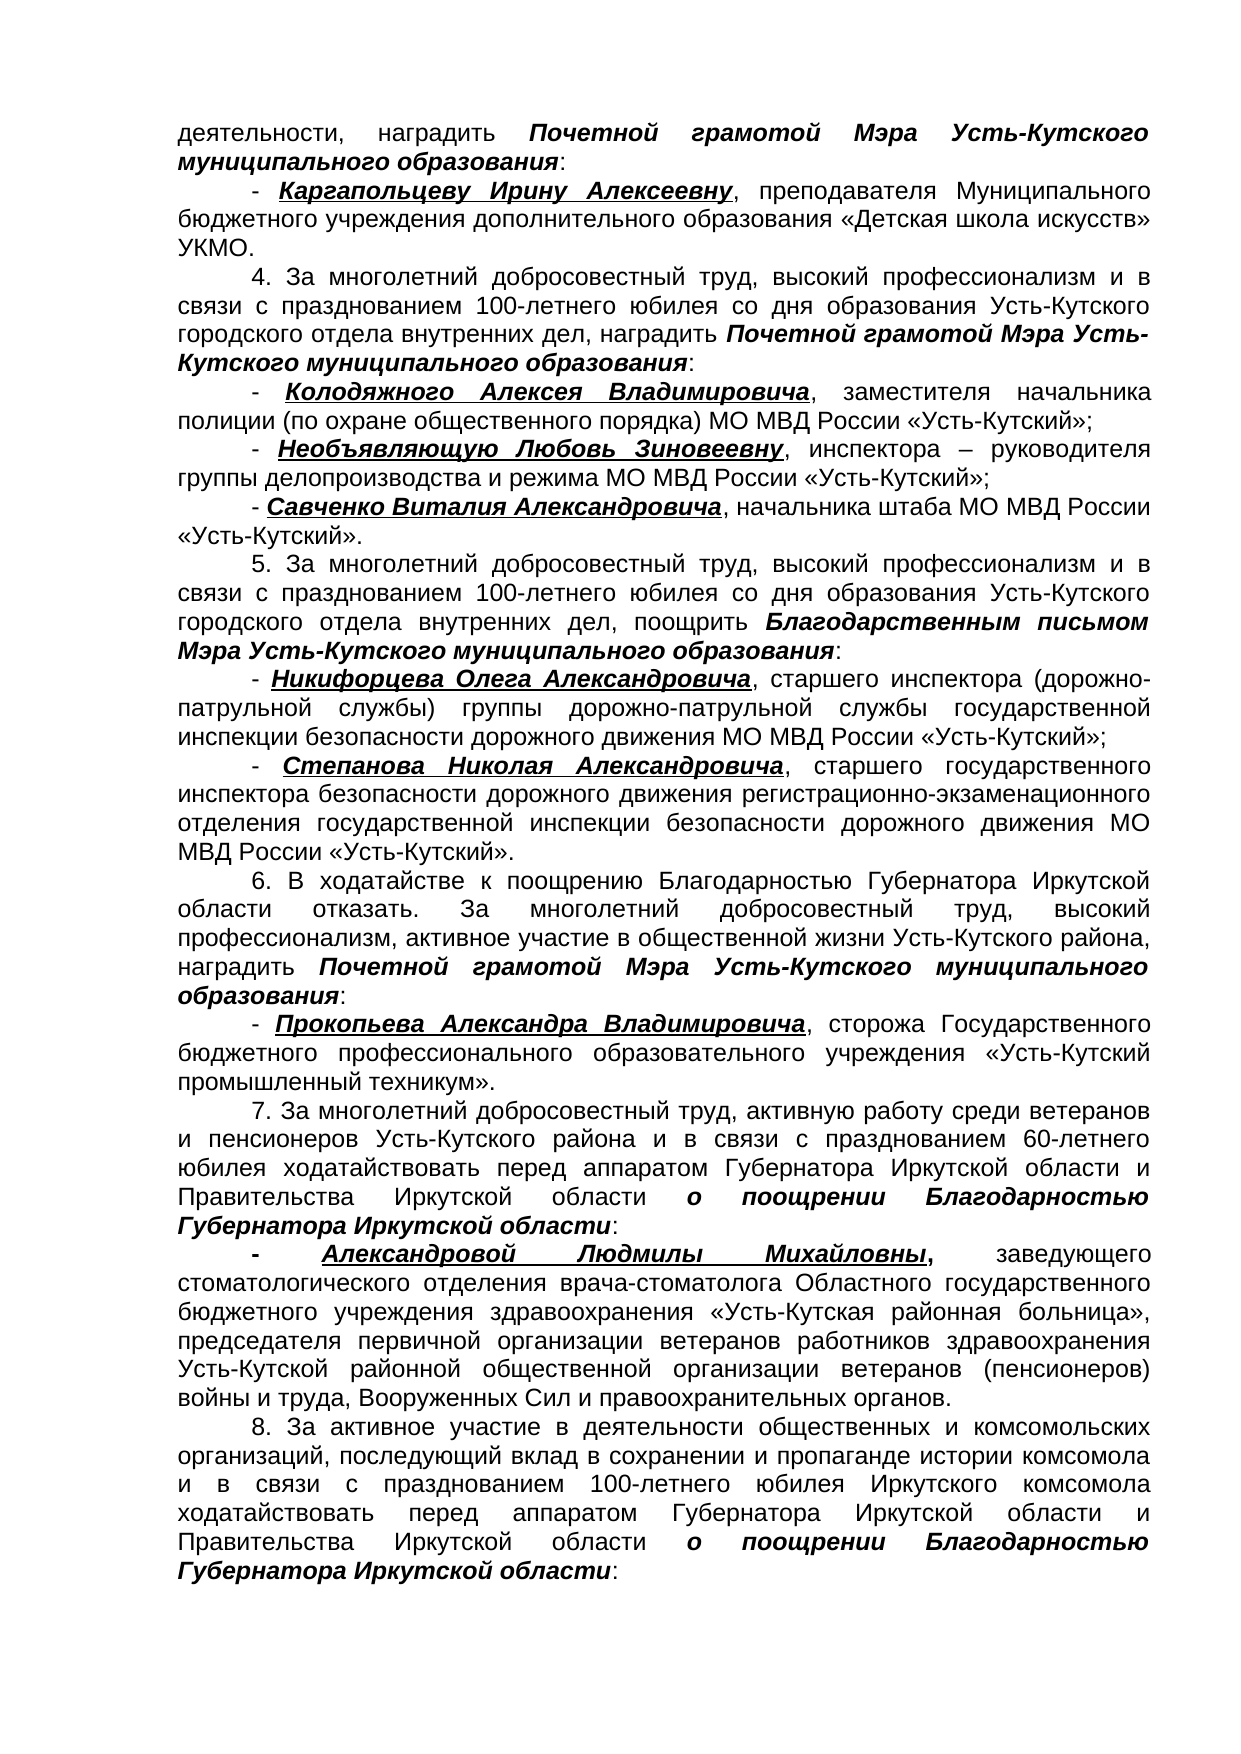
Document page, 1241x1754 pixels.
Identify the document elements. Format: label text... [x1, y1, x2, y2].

text - Прокопьева Александра Владимировича, сторожа Государственного бюджетного профессионального образовательного учреждения «Усть-Кутский промышленный техникум». [177, 1009, 1152, 1096]
text - Савченко Виталия Александровича, начальника штаба МО МВД России «Усть-Кутский». [177, 492, 1152, 549]
text - Степанова Николая Александровича, старшего государственного инспектора безопасности дорожного движения регистрационно-экзаменационного отделения государственной инспекции безопасности дорожного движения МО МВД России «Усть-Кутский». [177, 751, 1152, 866]
text - Необъявляющую Любовь Зиновеевну, инспектора – руководителя группы делопроизводства и режима МО МВД России «Усть-Кутский»; [177, 434, 1152, 492]
text 6. В ходатайстве к поощрению Благодарностью Губернатора Иркутской области отказать. За многолетний добросовестный труд, высокий профессионализм, активное участие в общественной жизни Усть-Кутского района, наградить Почетной грамотой Мэра Усть-Кутского муниципального образования: [177, 866, 1152, 1009]
text 8. За активное участие в деятельности общественных и комсомольских организаций, последующий вклад в сохранении и пропаганде истории комсомола и в связи с празднованием 100-летнего юбилея Иркутского комсомола ходатайствовать перед аппаратом Губернатора Иркутской области и Правительства Иркутской области о поощрении Благодарностью Губернатора Иркутской области: [177, 1412, 1152, 1584]
text - Александровой Людмилы Михайловны, заведующего стоматологического отделения врача-стоматолога Областного государственного бюджетного учреждения здравоохранения «Усть-Кутская районная больница», председателя первичной организации ветеранов работников здравоохранения Усть-Кутской районной общественной организации ветеранов (пенсионеров) войны и труда, Вооруженных Сил и правоохранительных органов. [177, 1239, 1152, 1412]
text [177, 118, 1152, 176]
text - Никифорцева Олега Александровича, старшего инспектора (дорожно-патрульной службы) группы дорожно-патрульной службы государственной инспекции безопасности дорожного движения МО МВД России «Усть-Кутский»; [177, 664, 1152, 751]
text 7. За многолетний добросовестный труд, активную работу среди ветеранов и пенсионеров Усть-Кутского района и в связи с празднованием 60-летнего юбилея ходатайствовать перед аппаратом Губернатора Иркутской области и Правительства Иркутской области о поощрении Благодарностью Губернатора Иркутской области: [177, 1096, 1152, 1239]
text - Колодяжного Алексея Владимировича, заместителя начальника полиции (по охране общественного порядка) МО МВД России «Усть-Кутский»; [177, 377, 1152, 434]
text 4. За многолетний добросовестный труд, высокий профессионализм и в связи с празднованием 100-летнего юбилея со дня образования Усть-Кутского городского отдела внутренних дел, наградить Почетной грамотой Мэра Усть-Кутского муниципального образования: [177, 262, 1152, 377]
text - Каргапольцеву Ирину Алексеевну, преподавателя Муниципального бюджетного учреждения дополнительного образования «Детская школа искусств» УКМО. [177, 176, 1152, 262]
text 5. За многолетний добросовестный труд, высокий профессионализм и в связи с празднованием 100-летнего юбилея со дня образования Усть-Кутского городского отдела внутренних дел, поощрить Благодарственным письмом Мэра Усть-Кутского муниципального образования: [177, 549, 1152, 664]
